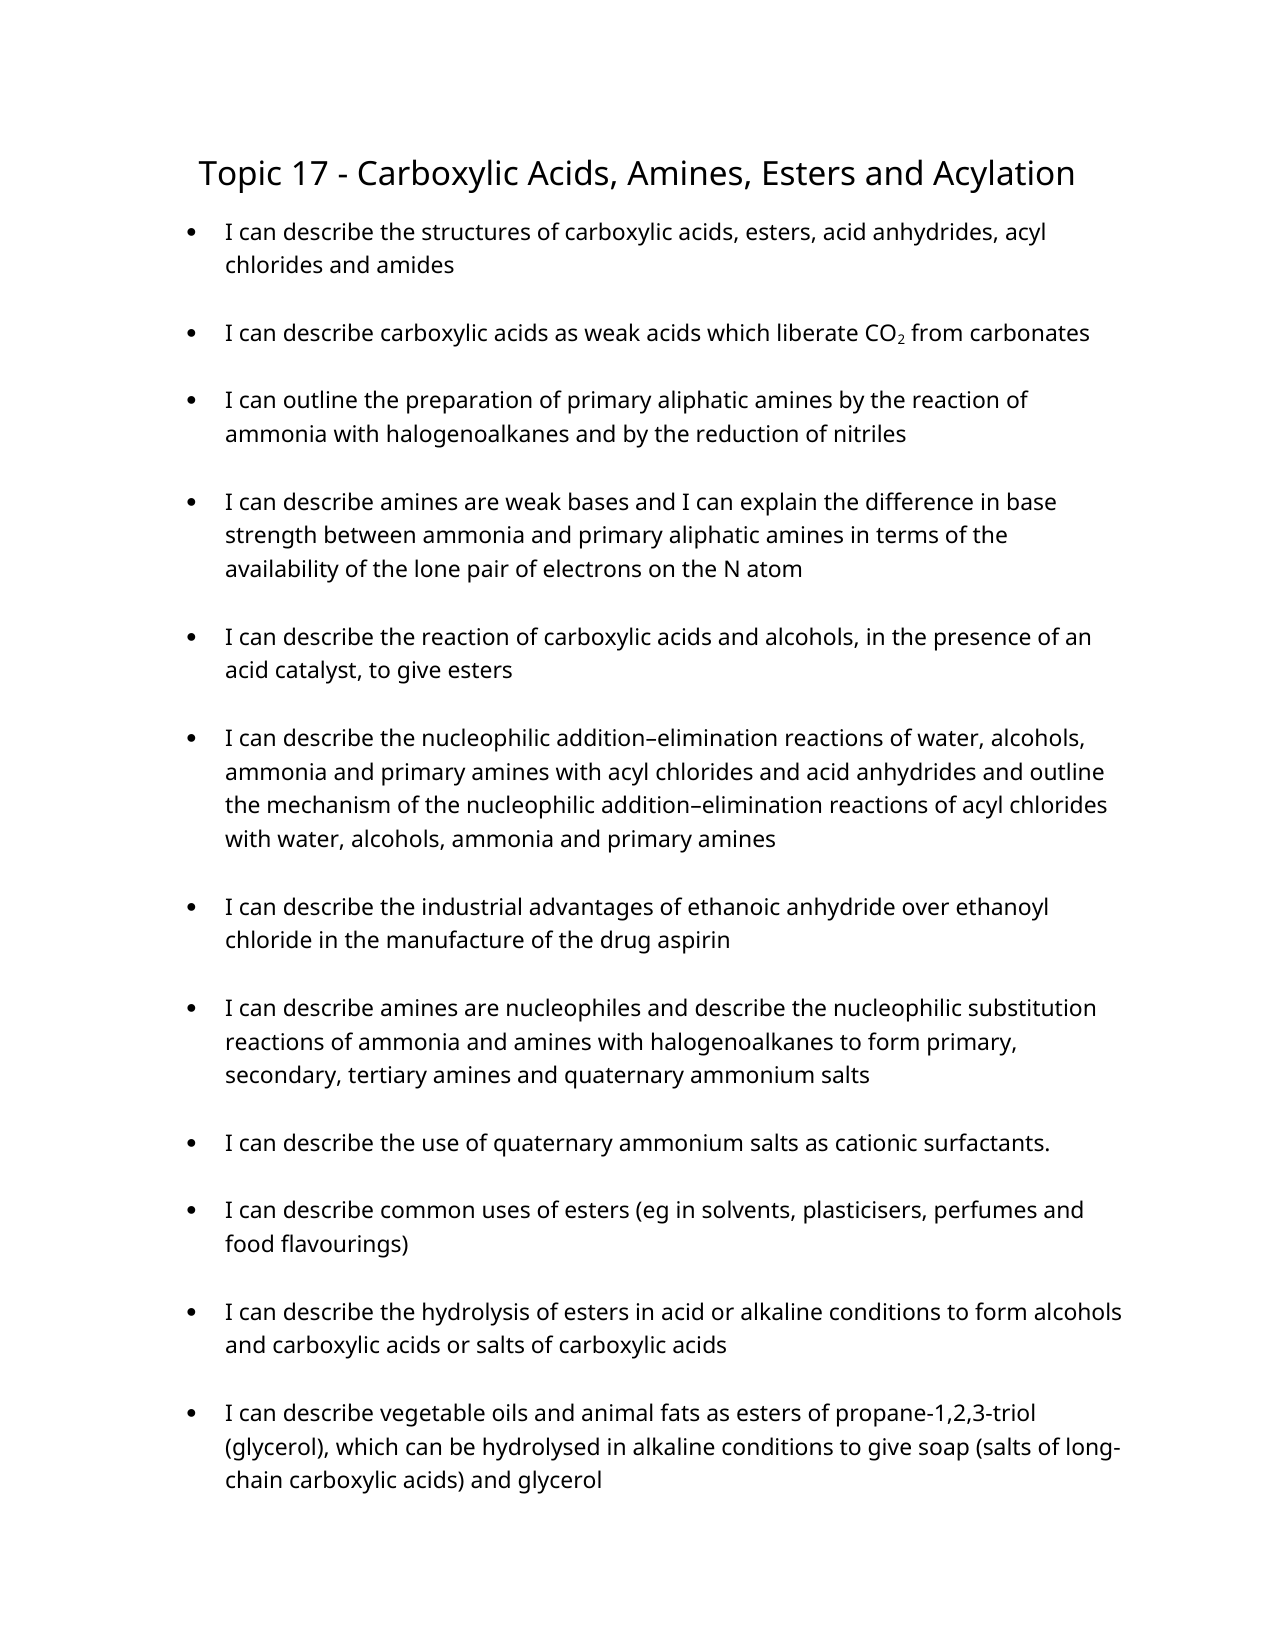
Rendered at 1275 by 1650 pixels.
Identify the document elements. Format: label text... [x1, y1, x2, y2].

list I can describe the reaction of carboxylic acids and alcohols, in the presence of an acid catalyst, to give esters [187, 621, 1125, 686]
list I can outline the preparation of primary aliphatic amines by the reaction of ammonia with halogenoalkanes and by the reduction of nitriles [187, 384, 1125, 449]
list I can describe amines are weak bases and I can explain the difference in base strength between ammonia and primary aliphatic amines in terms of the availability of the lone pair of electrons on the N atom [187, 486, 1125, 584]
list I can describe the structures of carboxylic acids, esters, acid anhydrides, acyl chlorides and amides [187, 216, 1125, 281]
list I can describe vegetable oils and animal fats as esters of propane-1,2,3-triol (glycerol), which can be hydrolysed in alkaline conditions to give soap (salts of long-chain carboxylic acids) and glycerol [187, 1397, 1125, 1496]
list I can describe the nucleophilic addition–elimination reactions of water, alcohols, ammonia and primary amines with acyl chlorides and acid anhydrides and outline the mechanism of the nucleophilic addition–elimination reactions of acyl chlorides with water, alcohols, ammonia and primary amines [187, 722, 1125, 854]
list I can describe carboxylic acids as weak acids which liberate CO2 from carbonates [187, 317, 1125, 348]
list I can describe the industrial advantages of ethanoic anhydride over ethanoyl chloride in the manufacture of the drug aspirin [187, 891, 1125, 956]
list I can describe the use of quaternary ammonium salts as cationic surfactants. [187, 1127, 1125, 1158]
text Topic 17 - Carboxylic Acids, Amines, Esters and Acylation [150, 150, 1125, 195]
list I can describe amines are nucleophiles and describe the nucleophilic substitution reactions of ammonia and amines with halogenoalkanes to form primary, secondary, tertiary amines and quaternary ammonium salts [187, 992, 1125, 1091]
list I can describe the hydrolysis of esters in acid or alkaline conditions to form alcohols and carboxylic acids or salts of carboxylic acids [187, 1296, 1125, 1361]
list I can describe common uses of esters (eg in solvents, plasticisers, perfumes and food flavourings) [187, 1194, 1125, 1259]
